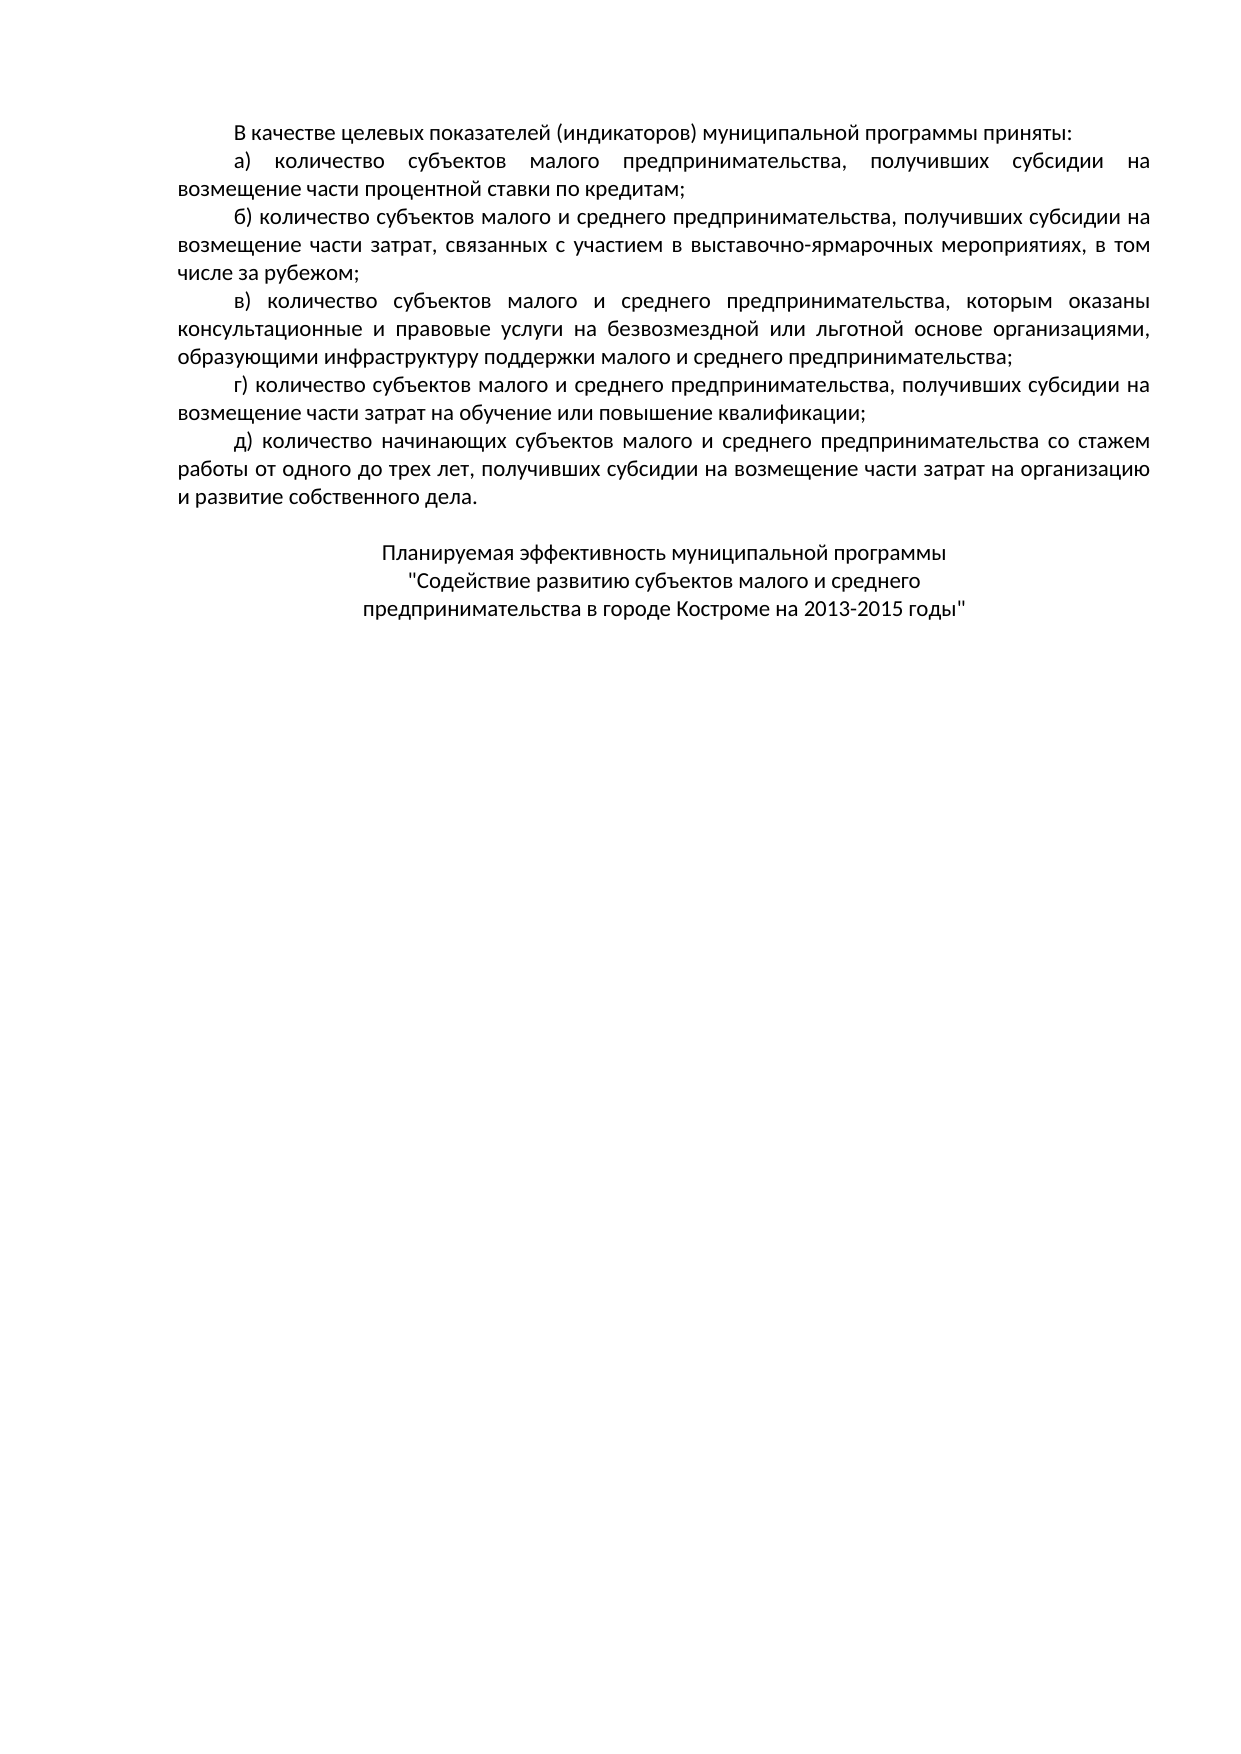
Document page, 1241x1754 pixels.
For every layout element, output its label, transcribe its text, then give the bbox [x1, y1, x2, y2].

text г) количество субъектов малого и среднего предпринимательства, получивших субсидии на возмещение части затрат на обучение или повышение квалификации; [177, 370, 1152, 426]
text б) количество субъектов малого и среднего предпринимательства, получивших субсидии на возмещение части затрат, связанных с участием в выставочно-ярмарочных мероприятиях, в том числе за рубежом; [177, 202, 1152, 286]
text В качестве целевых показателей (индикаторов) муниципальной программы приняты: [177, 118, 1152, 146]
text "Содействие развитию субъектов малого и среднего [177, 566, 1152, 594]
text в) количество субъектов малого и среднего предпринимательства, которым оказаны консультационные и правовые услуги на безвозмездной или льготной основе организациями, образующими инфраструктуру поддержки малого и среднего предпринимательства; [177, 286, 1152, 370]
text а) количество субъектов малого предпринимательства, получивших субсидии на возмещение части процентной ставки по кредитам; [177, 146, 1152, 202]
text Планируемая эффективность муниципальной программы [177, 538, 1152, 566]
text д) количество начинающих субъектов малого и среднего предпринимательства со стажем работы от одного до трех лет, получивших субсидии на возмещение части затрат на организацию и развитие собственного дела. [177, 426, 1152, 510]
text предпринимательства в городе Костроме на 2013-2015 годы" [177, 594, 1152, 622]
